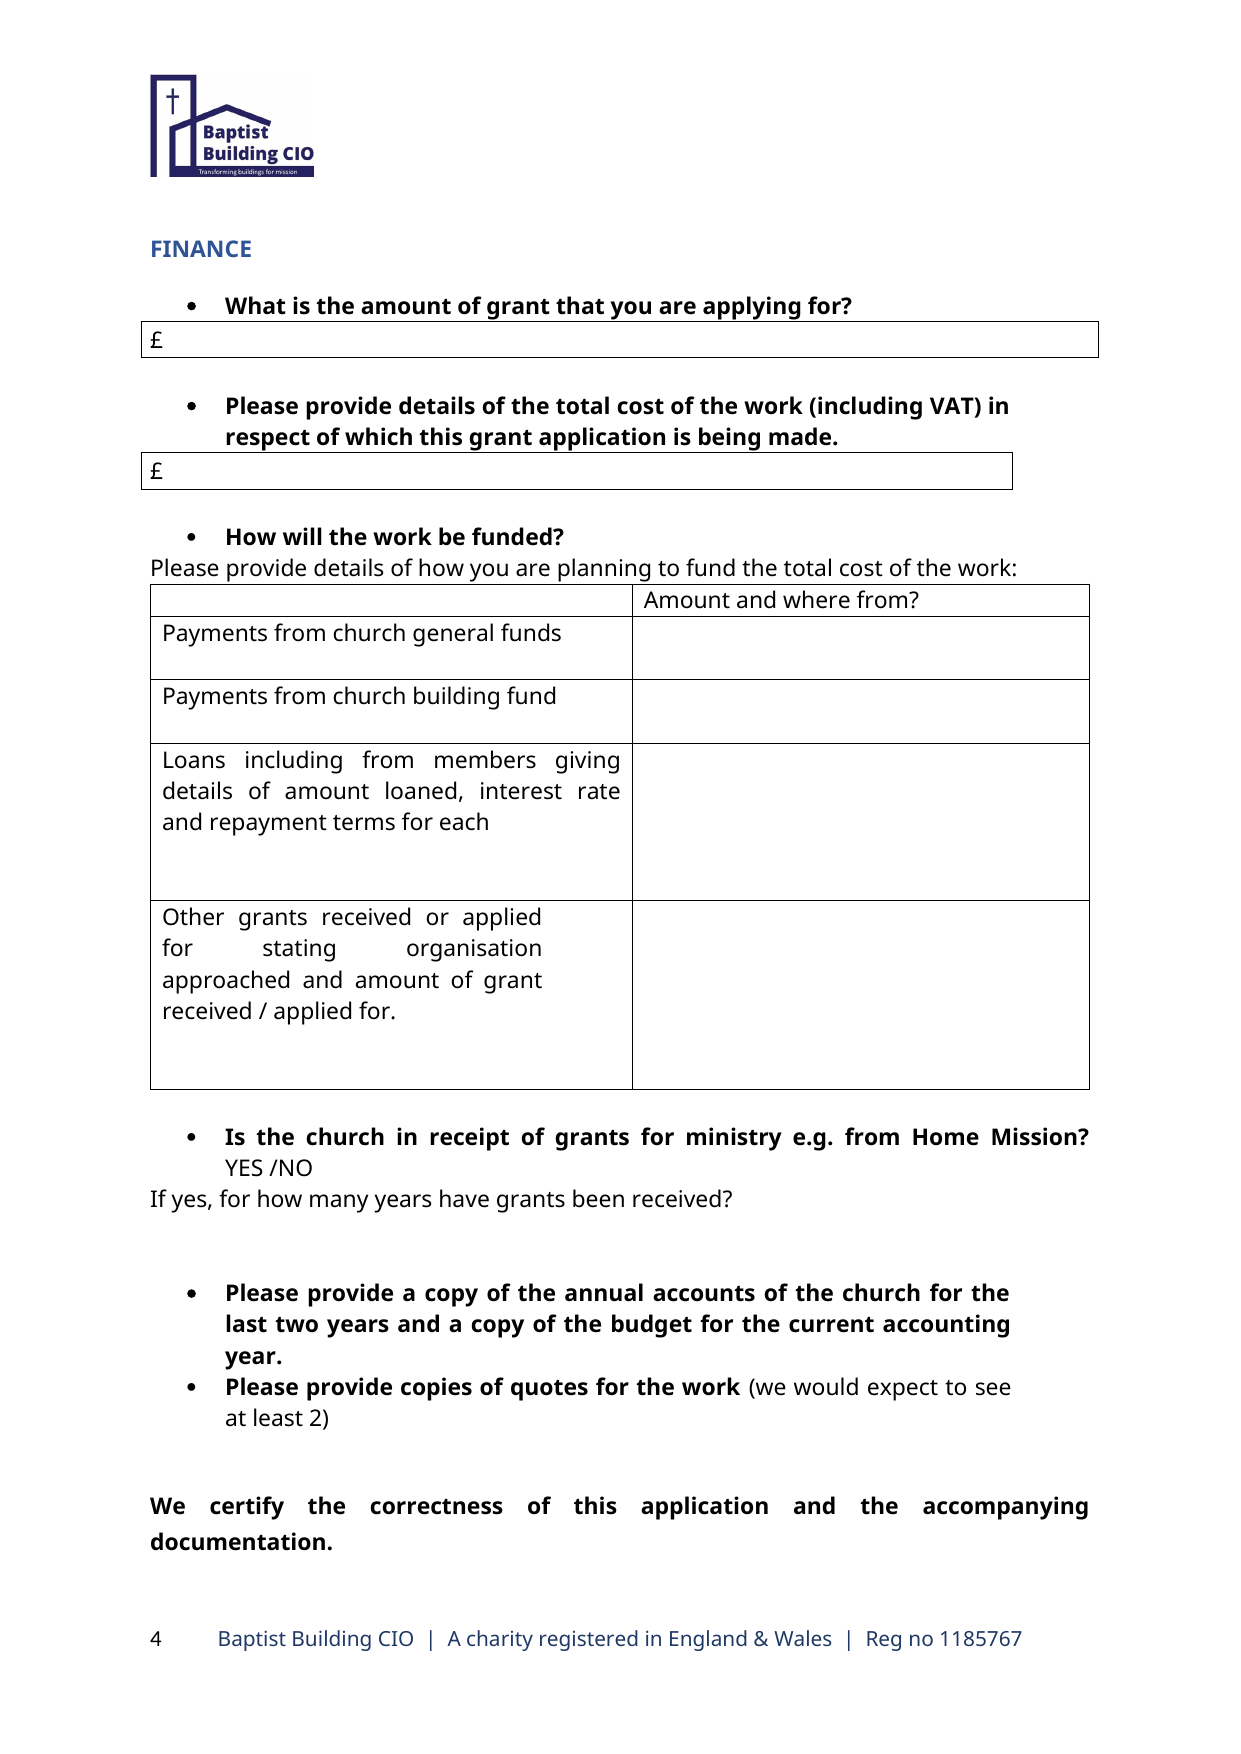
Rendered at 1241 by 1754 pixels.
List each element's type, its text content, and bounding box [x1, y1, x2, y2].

text FINANCE [150, 233, 1090, 264]
text Please provide details of how you are planning to fund the total cost of the work: [150, 552, 1090, 583]
text We certify the correctness of this application and the accompanying documentation. [150, 1490, 1090, 1557]
text £ [142, 322, 1098, 357]
table_cell Payments from church general funds [151, 617, 632, 679]
list Please provide details of the total cost of the work (including VAT) in respect of which this grant application is being made. [187, 390, 1012, 452]
table_cell [633, 901, 1089, 1089]
table_cell [633, 744, 1089, 900]
list Please provide copies of quotes for the work (we would expect to see at least 2) [187, 1371, 1012, 1433]
table_cell Payments from church building fund [151, 680, 632, 743]
picture [150, 73, 314, 177]
table_cell Loans including from members giving details of amount loaned, interest rate and repayment terms for each [151, 744, 632, 900]
list Please provide a copy of the annual accounts of the church for the last two years and a copy of the budget for the current accounting year. [187, 1277, 1012, 1371]
text If yes, for how many years have grants been received? [150, 1183, 1090, 1215]
text £ [142, 453, 1012, 489]
list How will the work be funded? [187, 521, 1090, 552]
table_cell [633, 617, 1089, 679]
table_header Amount and where from? [633, 585, 1089, 616]
table_header [151, 585, 632, 616]
list Is the church in receipt of grants for ministry e.g. from Home Mission? YES /NO [187, 1121, 1090, 1183]
list What is the amount of grant that you are applying for? [187, 290, 1090, 321]
table_cell Other grants received or applied for stating organisation approached and amount of grant received / applied for. [151, 901, 632, 1089]
table_cell [633, 680, 1089, 743]
